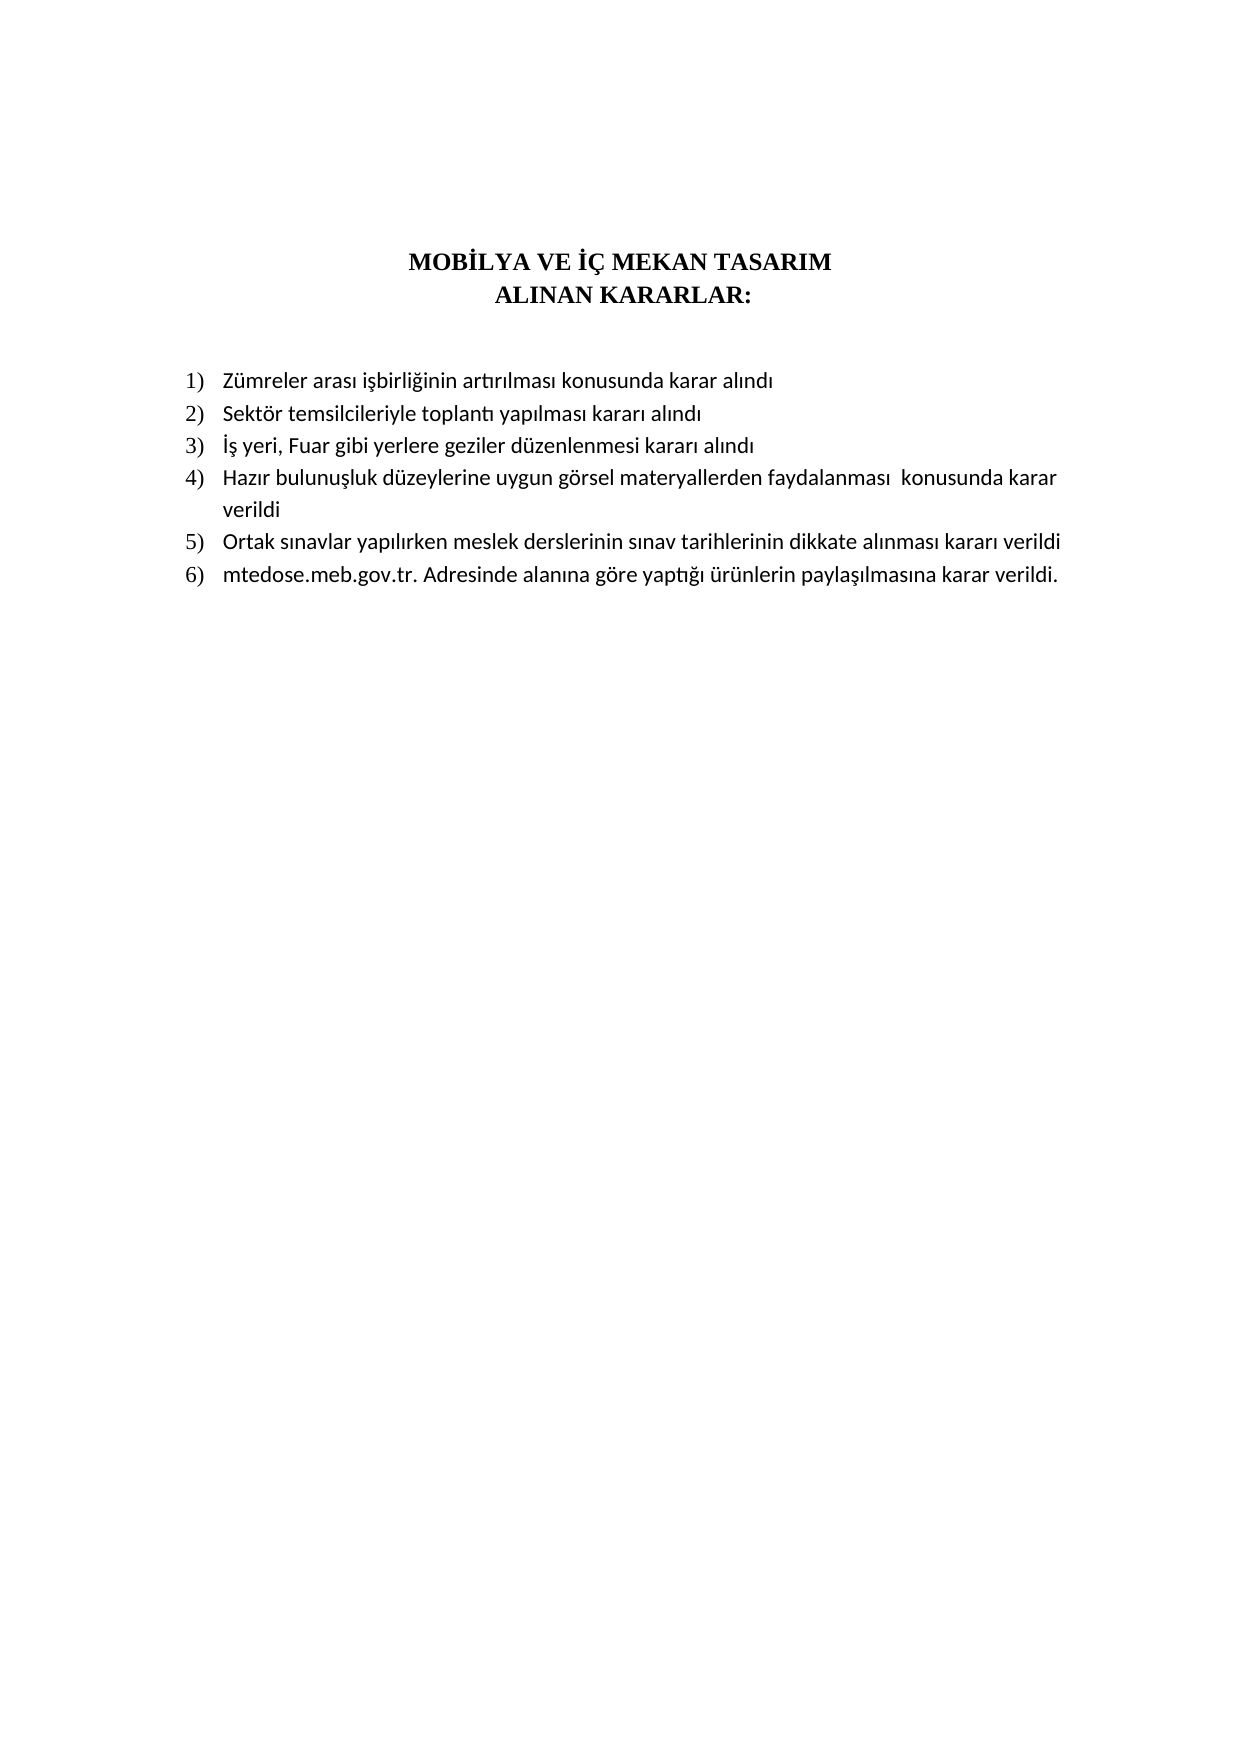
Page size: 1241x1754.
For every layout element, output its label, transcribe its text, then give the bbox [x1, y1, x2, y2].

list Sektör temsilcileriyle toplantı yapılması kararı alındı [185, 399, 1093, 427]
text MOBİLYA VE İÇ MEKAN TASARIM [148, 247, 1093, 275]
list Hazır bulunuşluk düzeylerine uygun görsel materyallerden faydalanması konusunda karar verildi [185, 463, 1093, 523]
list Ortak sınavlar yapılırken meslek derslerinin sınav tarihlerinin dikkate alınması kararı verildi [185, 527, 1093, 556]
list mtedose.meb.gov.tr. Adresinde alanına göre yaptığı ürünlerin paylaşılmasına karar verildi. [185, 560, 1093, 588]
list Zümreler arası işbirliğinin artırılması konusunda karar alındı [185, 367, 1093, 394]
list İş yeri, Fuar gibi yerlere geziler düzenlenmesi kararı alındı [185, 431, 1093, 459]
text ALINAN KARARLAR: [148, 280, 1093, 308]
